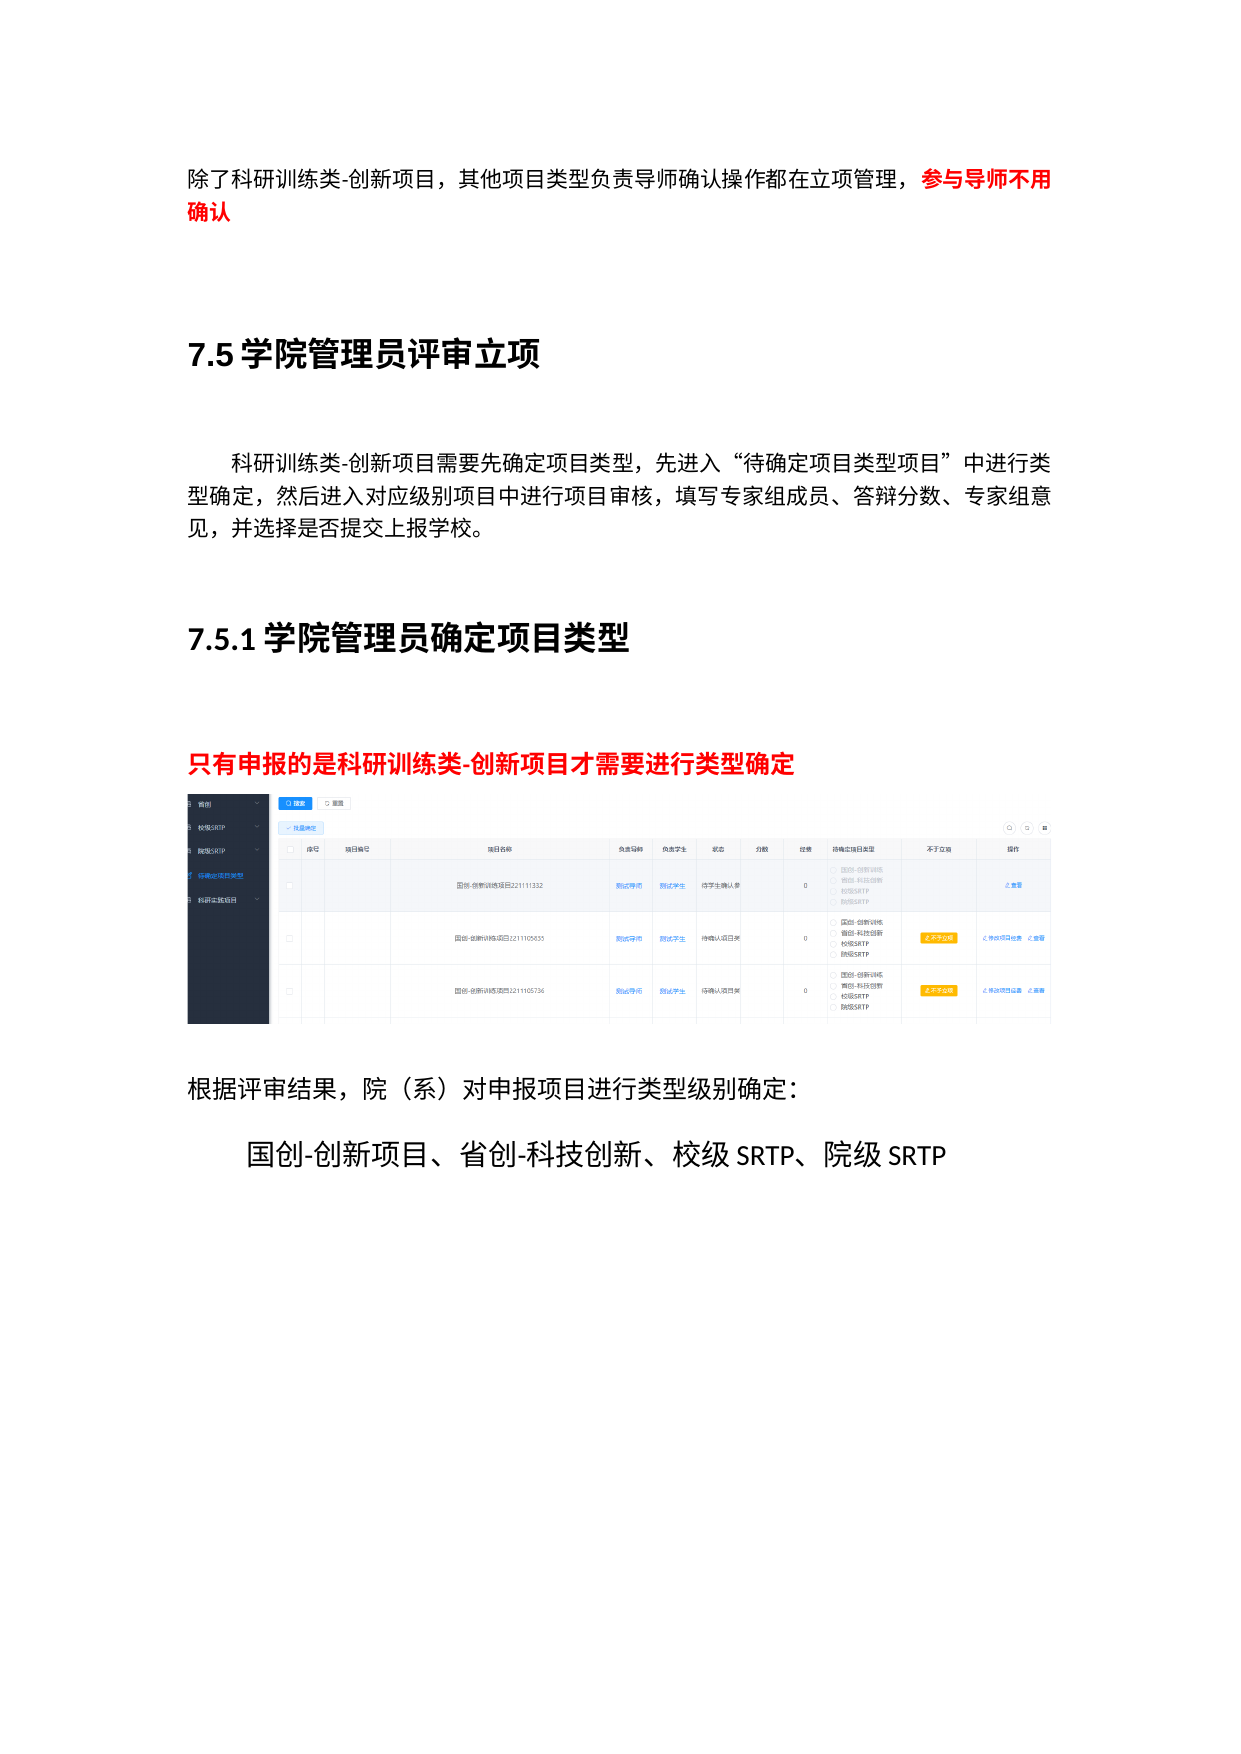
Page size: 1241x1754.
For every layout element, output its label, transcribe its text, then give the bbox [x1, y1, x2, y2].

subtitle 7.5.1 学院管理员确定项目类型 [187, 603, 1053, 668]
text 除了科研训练类-创新项目，其他项目类型负责导师确认操作都在立项管理，参与导师不用确认 [187, 162, 1053, 227]
subtitle 7.5学院管理员评审立项 [187, 319, 1053, 384]
text 根据评审结果，院（系）对申报项目进行类型级别确定： [187, 1055, 1053, 1120]
text 科研训练类-创新项目需要先确定项目类型，先进入“待确定项目类型项目”中进行类型确定，然后进入对应级别项目中进行项目审核，填写专家组成员、答辩分数、专家组意见，并选择是否提交上报学校。 [187, 446, 1053, 543]
picture [187, 794, 1052, 1024]
text 只有申报的是科研训练类-创新项目才需要进行类型确定 [187, 730, 1053, 795]
text 国创-创新项目、省创-科技创新、校级SRTP、院级SRTP [187, 1120, 1053, 1185]
